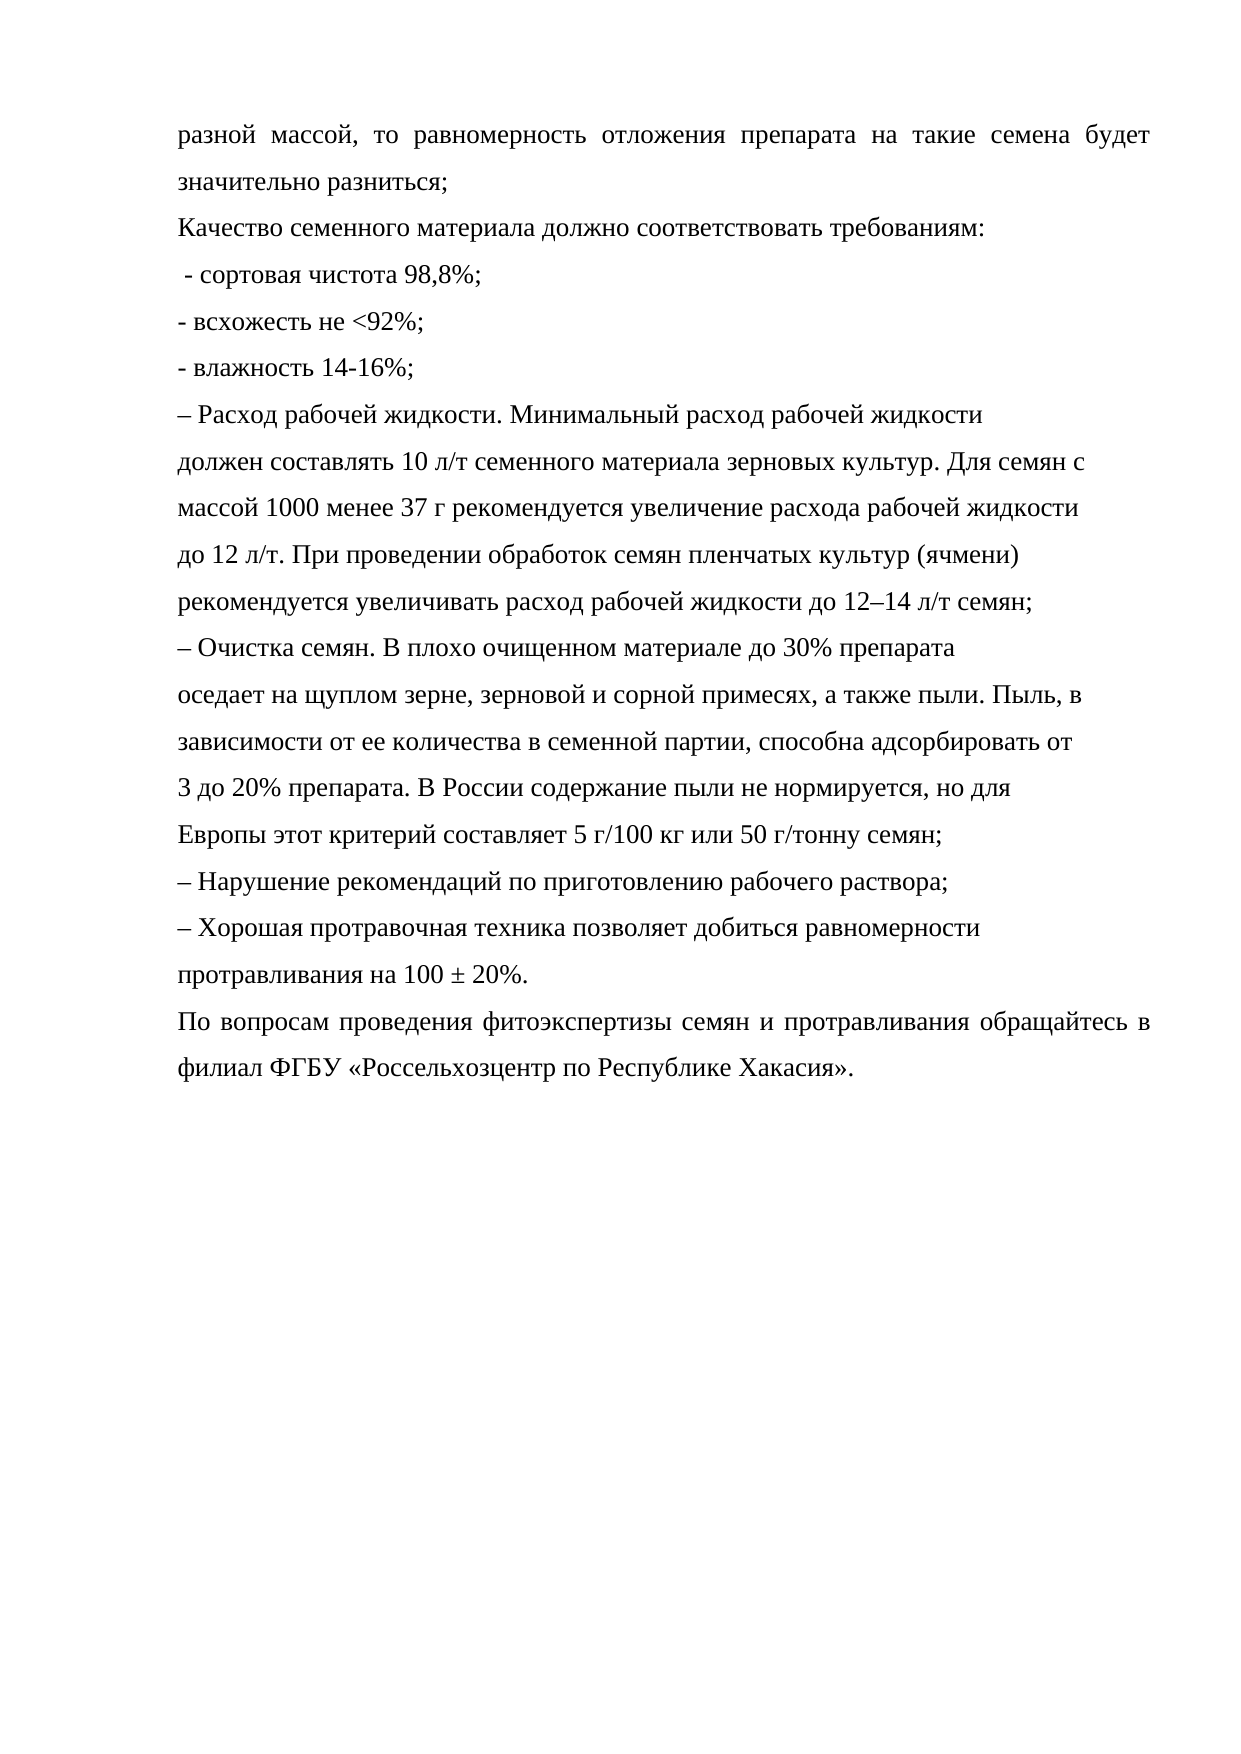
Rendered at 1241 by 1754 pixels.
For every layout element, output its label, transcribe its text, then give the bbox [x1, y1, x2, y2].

text - сортовая чистота 98,8%; [177, 258, 1152, 289]
text - всхожесть не <92%; [177, 305, 1152, 336]
text должен составлять 10 л/т семенного материала зерновых культур. Для семян с [177, 445, 1152, 476]
text Качество семенного материала должно соответствовать требованиям: [177, 211, 1152, 243]
text По вопросам проведения фитоэкспертизы семян и протравливания обращайтесь в филиал ФГБУ «Россельхозцентр по Республике Хакасия». [177, 1005, 1152, 1083]
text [177, 118, 1152, 196]
text до 12 л/т. При проведении обработок семян пленчатых культур (ячмени) [177, 538, 1152, 569]
text – Нарушение рекомендаций по приготовлению рабочего раствора; [177, 865, 1152, 896]
text 3 до 20% препарата. В России содержание пыли не нормируется, но для [177, 771, 1152, 803]
text Европы этот критерий составляет 5 г/100 кг или 50 г/тонну семян; [177, 818, 1152, 849]
text – Хорошая протравочная техника позволяет добиться равномерности [177, 911, 1152, 943]
text рекомендуется увеличивать расход рабочей жидкости до 12–14 л/т семян; [177, 585, 1152, 616]
text протравливания на 100 ± 20%. [177, 958, 1152, 989]
text массой 1000 менее 37 г рекомендуется увеличение расхода рабочей жидкости [177, 491, 1152, 523]
text – Очистка семян. В плохо очищенном материале до 30% препарата [177, 631, 1152, 663]
text - влажность 14-16%; [177, 351, 1152, 383]
text оседает на щуплом зерне, зерновой и сорной примесях, а также пыли. Пыль, в [177, 678, 1152, 709]
text зависимости от ее количества в семенной партии, способна адсорбировать от [177, 725, 1152, 756]
text – Расход рабочей жидкости. Минимальный расход рабочей жидкости [177, 398, 1152, 429]
